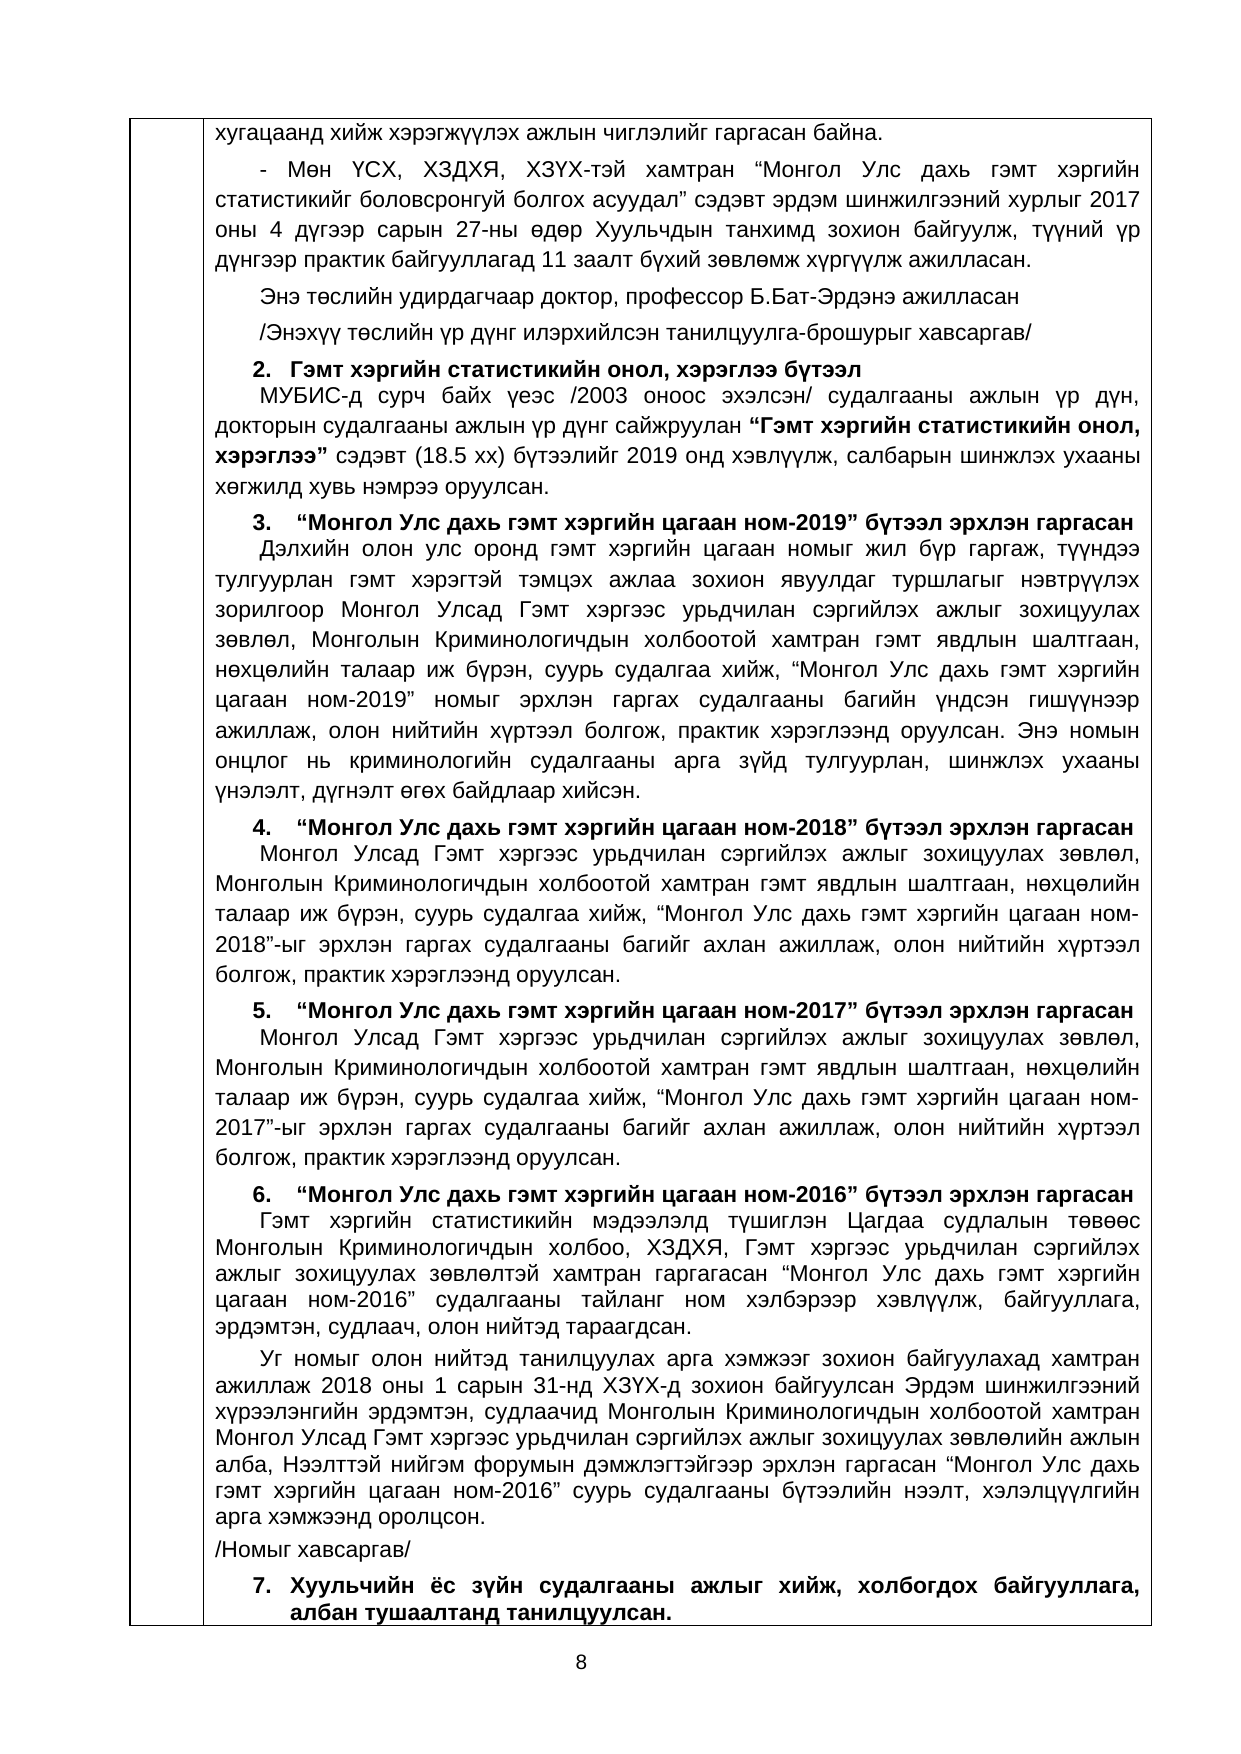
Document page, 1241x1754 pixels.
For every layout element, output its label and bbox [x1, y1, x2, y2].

table_cell [204, 119, 1151, 1625]
